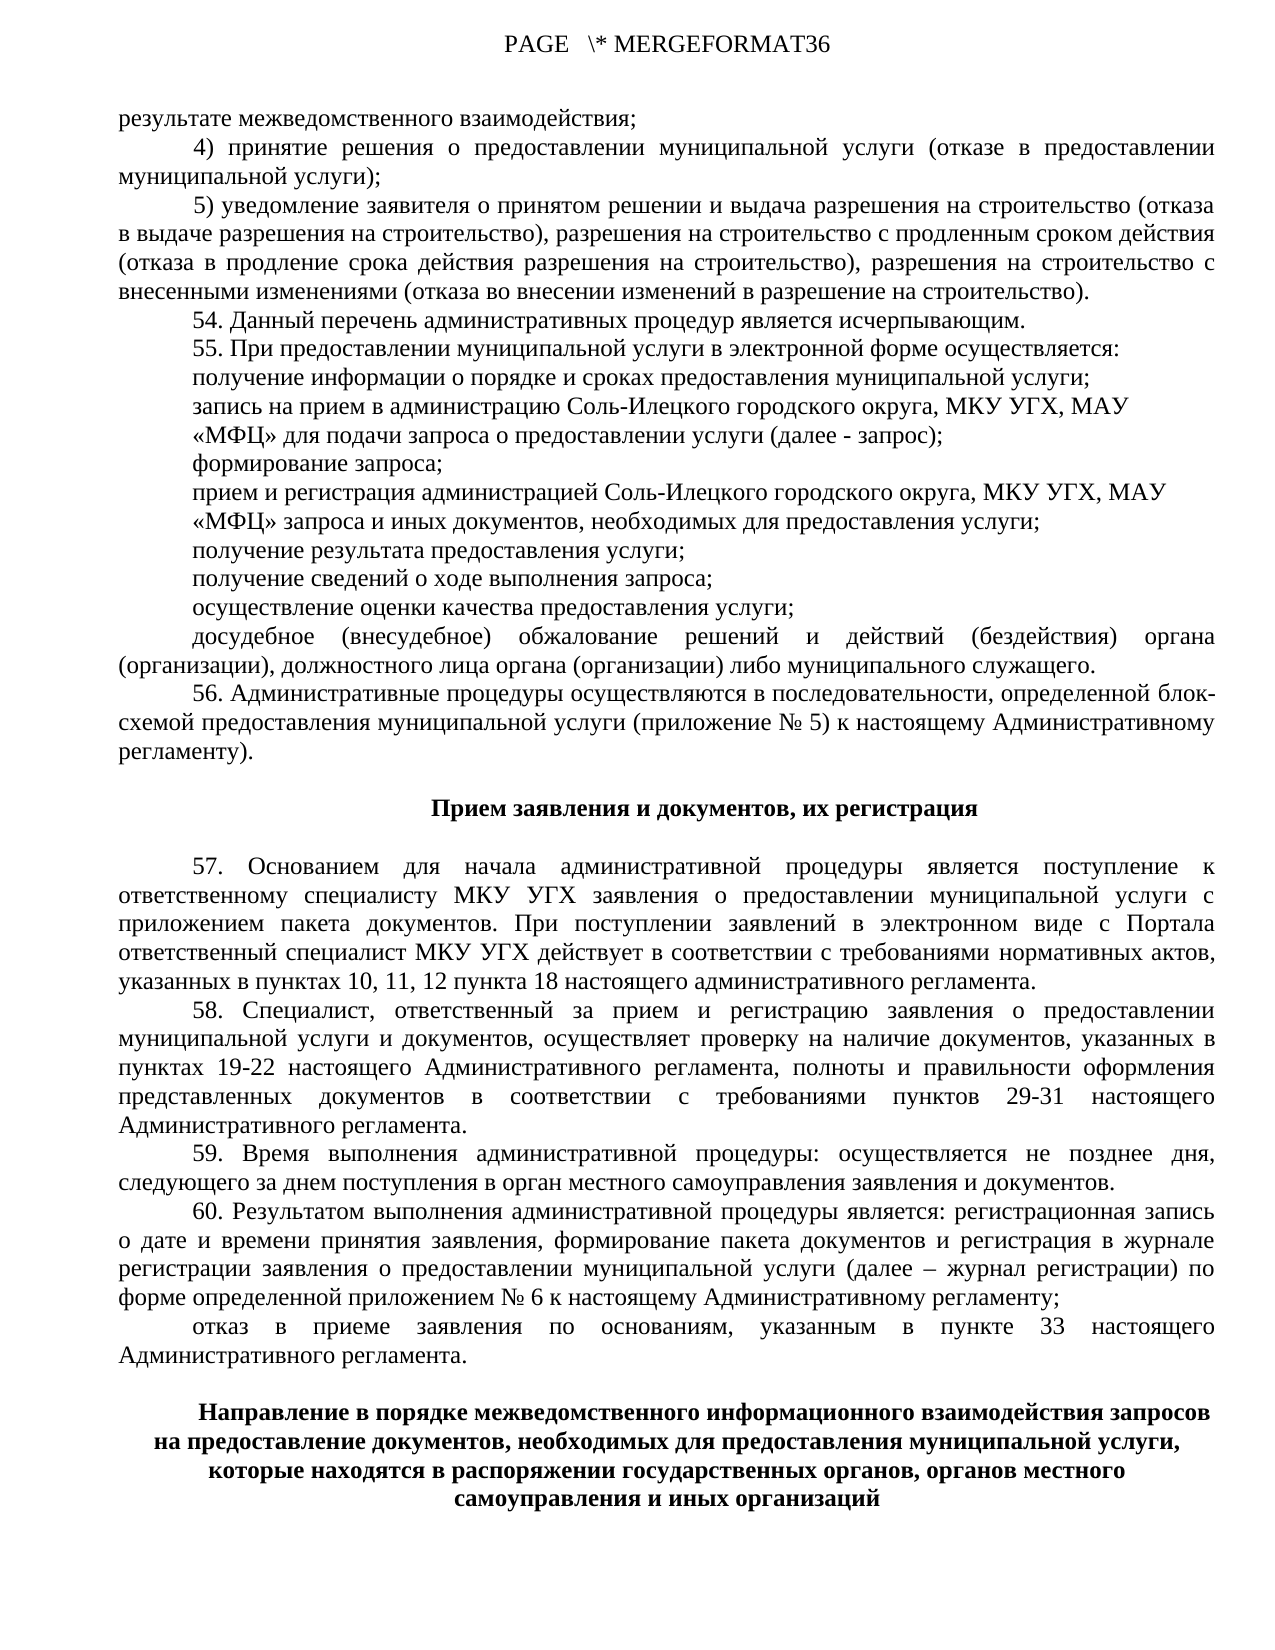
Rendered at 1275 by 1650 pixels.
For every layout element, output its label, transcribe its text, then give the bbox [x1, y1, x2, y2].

text получение результата предоставления услуги; [118, 535, 1216, 563]
text 56. Административные процедуры осуществляются в последовательности, определенной блок-схемой предоставления муниципальной услуги (приложение № 5) к настоящему Административному регламенту). [118, 678, 1216, 765]
text Прием заявления и документов, их регистрация [118, 793, 1216, 822]
text 58. Специалист, ответственный за прием и регистрацию заявления о предоставлении муниципальной услуги и документов, осуществляет проверку на наличие документов, указанных в пунктах 19-22 настоящего Административного регламента, полноты и правильности оформления представленных документов в соответствии с требованиями пунктов 29-31 настоящего Административного регламента. [118, 995, 1216, 1138]
text получение сведений о ходе выполнения запроса; [118, 563, 1216, 592]
text «МФЦ» запроса и иных документов, необходимых для предоставления услуги; [118, 506, 1216, 535]
text получение информации о порядке и сроках предоставления муниципальной услуги; [118, 362, 1216, 391]
text 54. Данный перечень административных процедур является исчерпывающим. [118, 305, 1216, 333]
text 5) уведомление заявителя о принятом решении и выдача разрешения на строительство (отказа в выдаче разрешения на строительство), разрешения на строительство с продленным сроком действия (отказа в продление срока действия разрешения на строительство), разрешения на строительство с внесенными изменениями (отказа во внесении изменений в разрешение на строительство). [118, 190, 1216, 305]
text прием и регистрация администрацией Соль-Илецкого городского округа, МКУ УГХ, МАУ [118, 477, 1216, 506]
text досудебное (внесудебное) обжалование решений и действий (бездействия) органа (организации), должностного лица органа (организации) либо муниципального служащего. [118, 621, 1216, 678]
text Направление в порядке межведомственного информационного взаимодействия запросов на предоставление документов, необходимых для предоставления муниципальной услуги, которые находятся в распоряжении государственных органов, органов местного самоуправления и иных организаций [118, 1397, 1216, 1512]
text 55. При предоставлении муниципальной услуги в электронной форме осуществляется: [118, 333, 1216, 362]
text 60. Результатом выполнения административной процедуры является: регистрационная запись о дате и времени принятия заявления, формирование пакета документов и регистрация в журнале регистрации заявления о предоставлении муниципальной услуги (далее – журнал регистрации) по форме определенной приложением № 6 к настоящему Административному регламенту; [118, 1196, 1216, 1311]
text «МФЦ» для подачи запроса о предоставлении услуги (далее - запрос); [118, 420, 1216, 448]
text запись на прием в администрацию Соль-Илецкого городского округа, МКУ УГХ, МАУ [118, 391, 1216, 420]
text 4) принятие решения о предоставлении муниципальной услуги (отказе в предоставлении муниципальной услуги); [118, 132, 1216, 190]
text 57. Основанием для начала административной процедуры является поступление к ответственному специалисту МКУ УГХ заявления о предоставлении муниципальной услуги с приложением пакета документов. При поступлении заявлений в электронном виде с Портала ответственный специалист МКУ УГХ действует в соответствии с требованиями нормативных актов, указанных в пунктах 10, 11, 12 пункта 18 настоящего административного регламента. [118, 851, 1216, 995]
text отказ в приеме заявления по основаниям, указанным в пункте 33 настоящего Административного регламента. [118, 1311, 1216, 1368]
text осуществление оценки качества предоставления услуги; [118, 592, 1216, 621]
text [118, 103, 1216, 132]
text 59. Время выполнения административной процедуры: осуществляется не позднее дня, следующего за днем поступления в орган местного самоуправления заявления и документов. [118, 1138, 1216, 1196]
text формирование запроса; [118, 448, 1216, 477]
